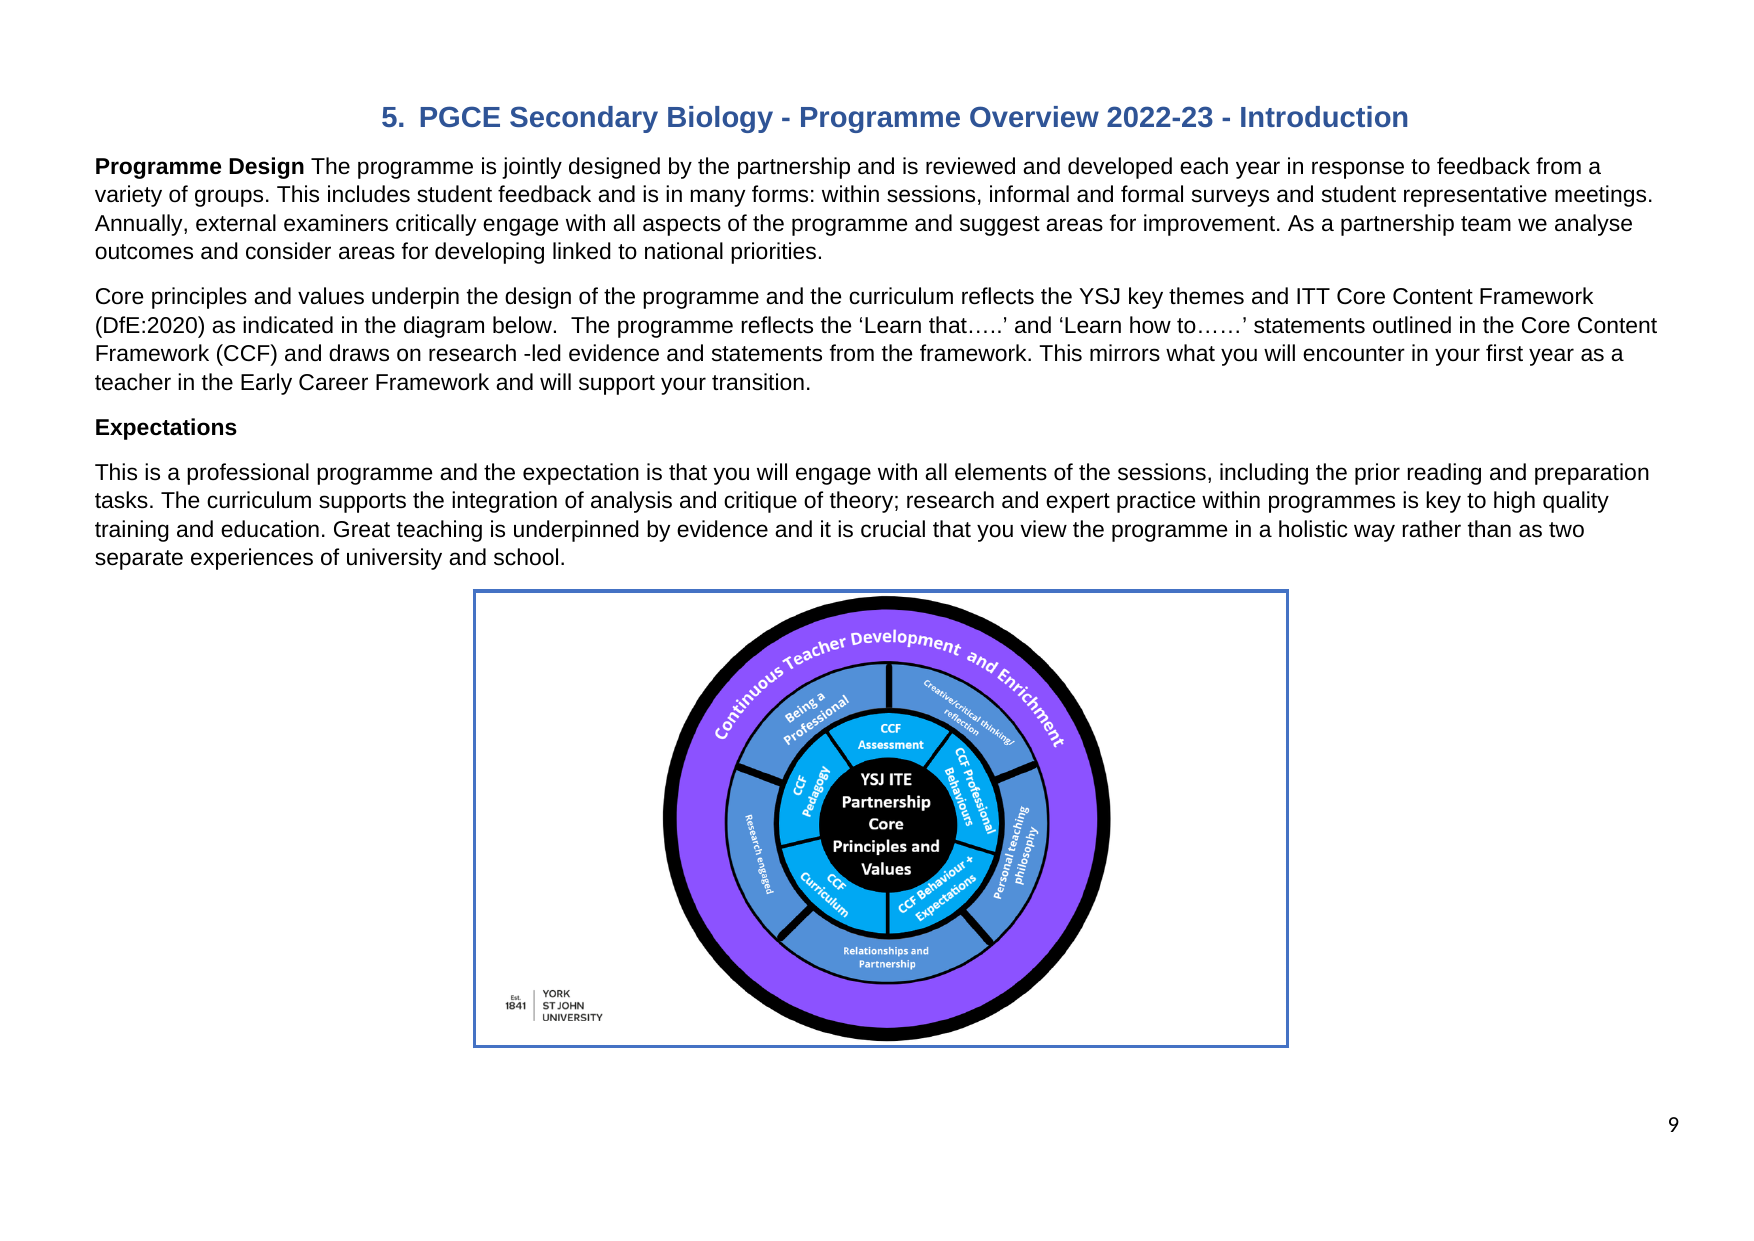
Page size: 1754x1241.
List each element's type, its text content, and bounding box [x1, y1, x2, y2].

picture [476, 593, 1286, 1045]
subtitle PGCE Secondary Biology - Programme Overview 2022-23 - Introduction [112, 100, 1679, 133]
